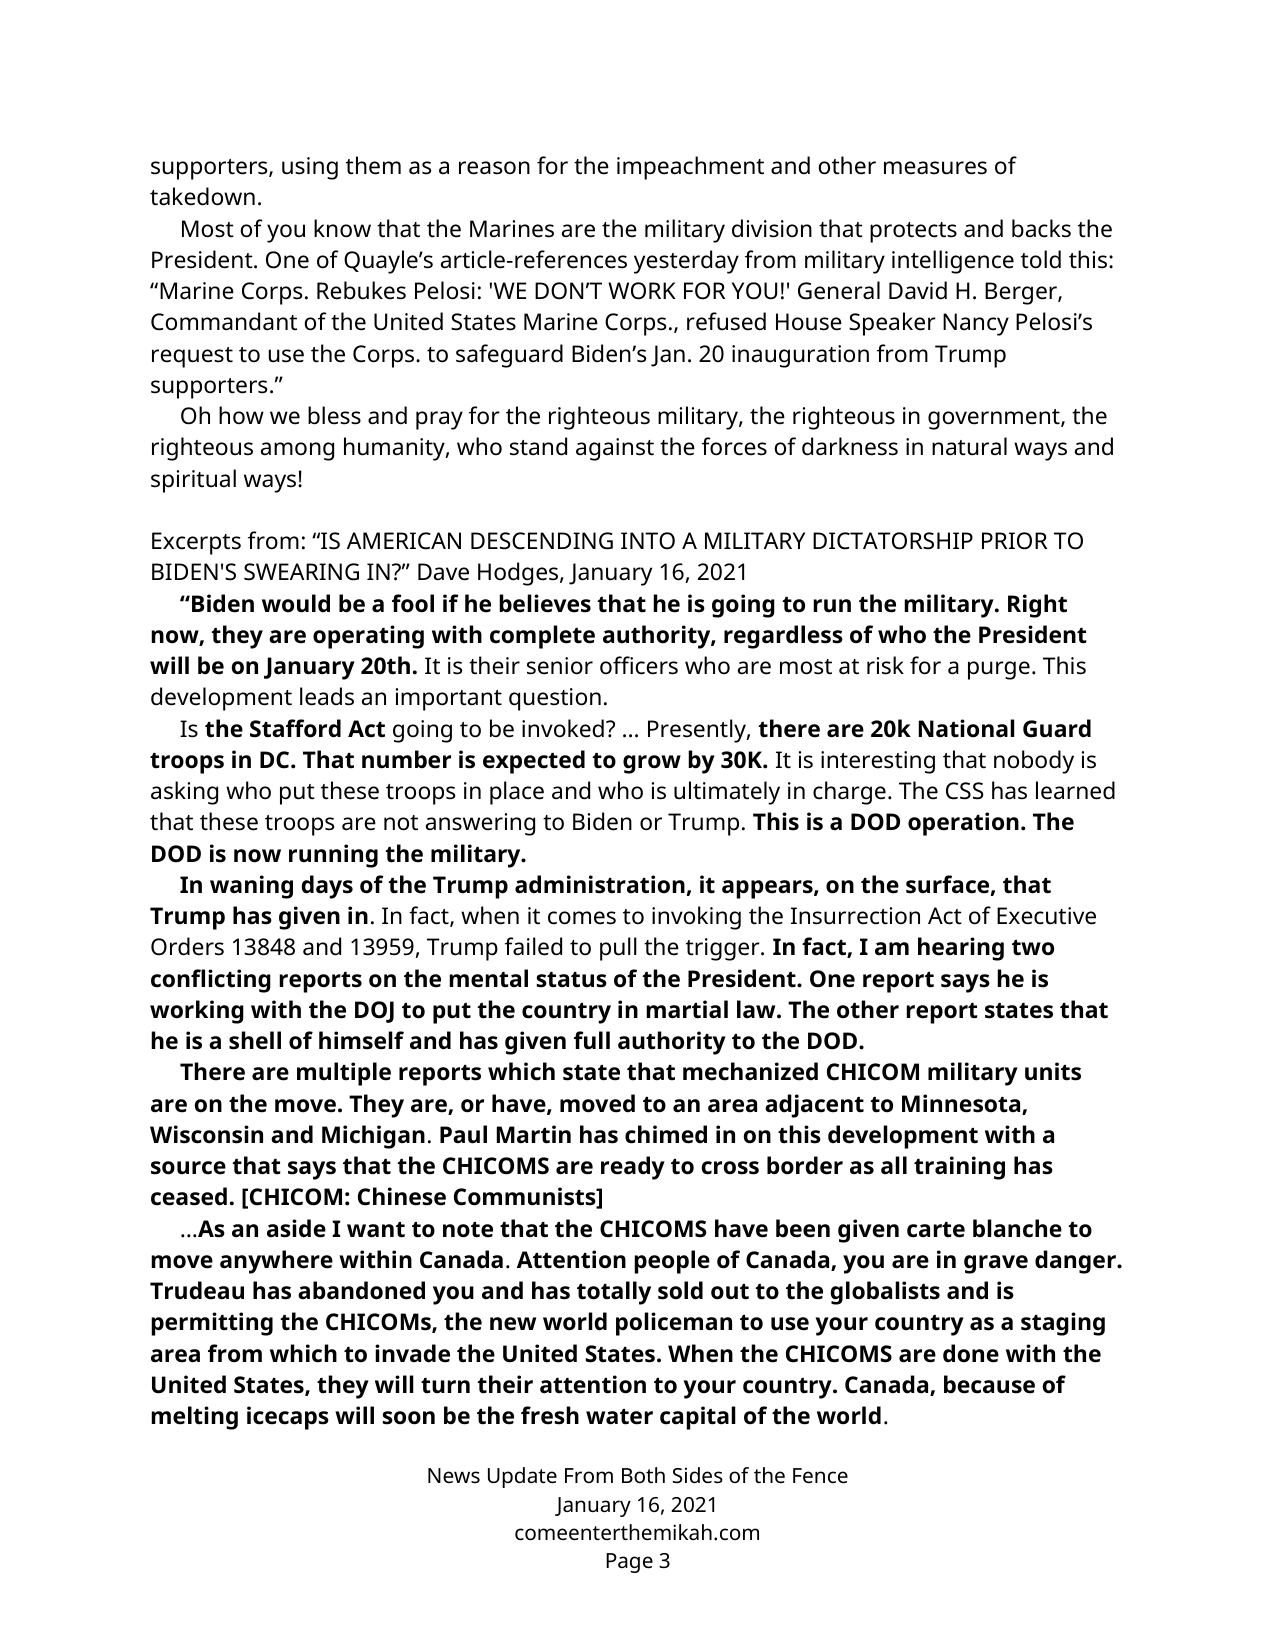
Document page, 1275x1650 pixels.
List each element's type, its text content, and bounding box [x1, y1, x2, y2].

text …As an aside I want to note that the CHICOMS have been given carte blanche to move anywhere within Canada. Attention people of Canada, you are in grave danger. Trudeau has abandoned you and has totally sold out to the globalists and is permitting the CHICOMs, the new world policeman to use your country as a staging area from which to invade the United States. When the CHICOMS are done with the United States, they will turn their attention to your country. Canada, because of melting icecaps will soon be the fresh water capital of the world. [150, 1212, 1125, 1431]
text Excerpts from: “IS AMERICAN DESCENDING INTO A MILITARY DICTATORSHIP PRIOR TO BIDEN'S SWEARING IN?” Dave Hodges, January 16, 2021 [150, 525, 1125, 587]
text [150, 150, 1125, 212]
text Most of you know that the Marines are the military division that protects and backs the President. One of Quayle’s article-references yesterday from military intelligence told this: “Marine Corps. Rebukes Pelosi: 'WE DON’T WORK FOR YOU!' General David H. Berger, Commandant of the United States Marine Corps., refused House Speaker Nancy Pelosi’s request to use the Corps. to safeguard Biden’s Jan. 20 inauguration from Trump supporters.” [150, 212, 1125, 400]
text “Biden would be a fool if he believes that he is going to run the military. Right now, they are operating with complete authority, regardless of who the President will be on January 20th. It is their senior officers who are most at risk for a purge. This development leads an important question. [150, 587, 1125, 712]
text There are multiple reports which state that mechanized CHICOM military units are on the move. They are, or have, moved to an area adjacent to Minnesota, Wisconsin and Michigan. Paul Martin has chimed in on this development with a source that says that the CHICOMS are ready to cross border as all training has ceased. [CHICOM: Chinese Communists] [150, 1056, 1125, 1212]
text Oh how we bless and pray for the righteous military, the righteous in government, the righteous among humanity, who stand against the forces of darkness in natural ways and spiritual ways! [150, 400, 1125, 494]
text In waning days of the Trump administration, it appears, on the surface, that Trump has given in. In fact, when it comes to invoking the Insurrection Act of Executive Orders 13848 and 13959, Trump failed to pull the trigger. In fact, I am hearing two conflicting reports on the mental status of the President. One report says he is working with the DOJ to put the country in martial law. The other report states that he is a shell of himself and has given full authority to the DOD. [150, 869, 1125, 1056]
text Is the Stafford Act going to be invoked? … Presently, there are 20k National Guard troops in DC. That number is expected to grow by 30K. It is interesting that nobody is asking who put these troops in place and who is ultimately in charge. The CSS has learned that these troops are not answering to Biden or Trump. This is a DOD operation. The DOD is now running the military. [150, 712, 1125, 869]
